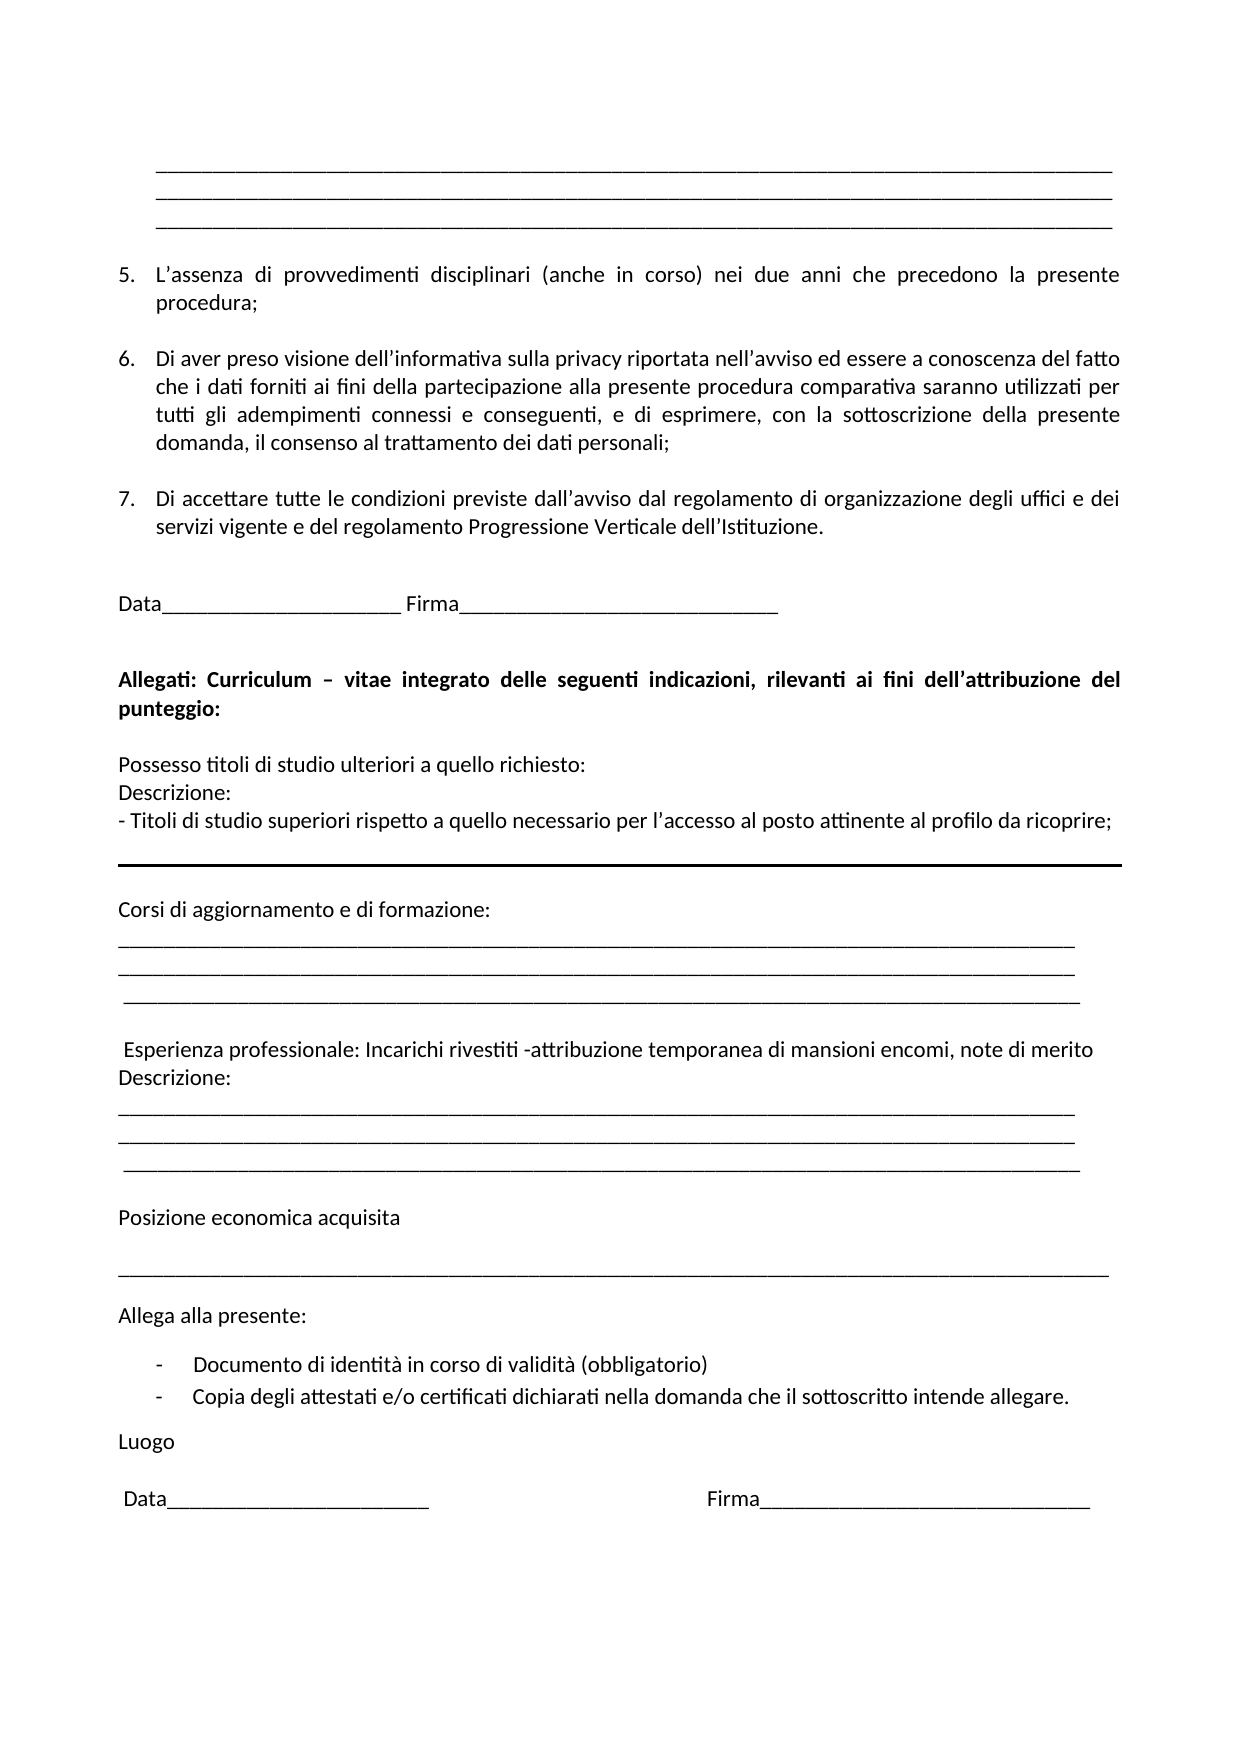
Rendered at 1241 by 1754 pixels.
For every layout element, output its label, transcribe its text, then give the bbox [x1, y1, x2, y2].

text Allega alla presente: [118, 1301, 1122, 1329]
list Copia degli attestati e/o certificati dichiarati nella domanda che il sottoscritto intende allegare. [155, 1382, 1121, 1411]
text ____________________________________________________________________________________ [118, 979, 1122, 1007]
text Esperienza professionale: Incarichi rivestiti -attribuzione temporanea di mansioni encomi, note di merito [118, 1035, 1122, 1063]
text ____________________________________________________________________________________ [118, 923, 1122, 951]
text Descrizione: [118, 1063, 1122, 1091]
list ____________________________________________________________________________________________________________________________________________________________________________________________________________________________________________________________ [156, 148, 1121, 232]
text Allegati: Curriculum – vitae integrato delle seguenti indicazioni, rilevanti ai fini dell’attribuzione del punteggio: [118, 666, 1122, 722]
list Di aver preso visione dell’informativa sulla privacy riportata nell’avviso ed essere a conoscenza del fatto che i dati forniti ai fini della partecipazione alla presente procedura comparativa saranno utilizzati per tutti gli adempimenti connessi e conseguenti, e di esprimere, con la sottoscrizione della presente domanda, il consenso al trattamento dei dati personali; [118, 344, 1122, 456]
list Di accettare tutte le condizioni previste dall’avviso dal regolamento di organizzazione degli uffici e dei servizi vigente e del regolamento Progressione Verticale dell’Istituzione. [118, 484, 1122, 540]
text Possesso titoli di studio ulteriori a quello richiesto: [118, 750, 1122, 778]
text ____________________________________________________________________________________ [118, 1119, 1122, 1147]
list L’assenza di provvedimenti disciplinari (anche in corso) nei due anni che precedono la presente procedura; [118, 260, 1121, 316]
text Descrizione: [118, 778, 1122, 806]
text _______________________________________________________________________________________ [118, 1252, 1122, 1280]
text - Titoli di studio superiori rispetto a quello necessario per l’accesso al posto attinente al profilo da ricoprire; [118, 806, 1122, 834]
text ____________________________________________________________________________________ [118, 1091, 1122, 1119]
text ____________________________________________________________________________________ [118, 951, 1122, 979]
text Posizione economica acquisita [118, 1203, 1122, 1231]
text Data_______________________ Firma_____________________________ [118, 1484, 1122, 1512]
text Luogo [118, 1427, 1122, 1455]
text Corsi di aggiornamento e di formazione: [118, 895, 1122, 923]
text ____________________________________________________________________________________ [118, 1147, 1122, 1175]
list Documento di identità in corso di validità (obbligatorio) [156, 1350, 1122, 1378]
text Data_____________________ Firma____________________________ [118, 589, 1122, 617]
